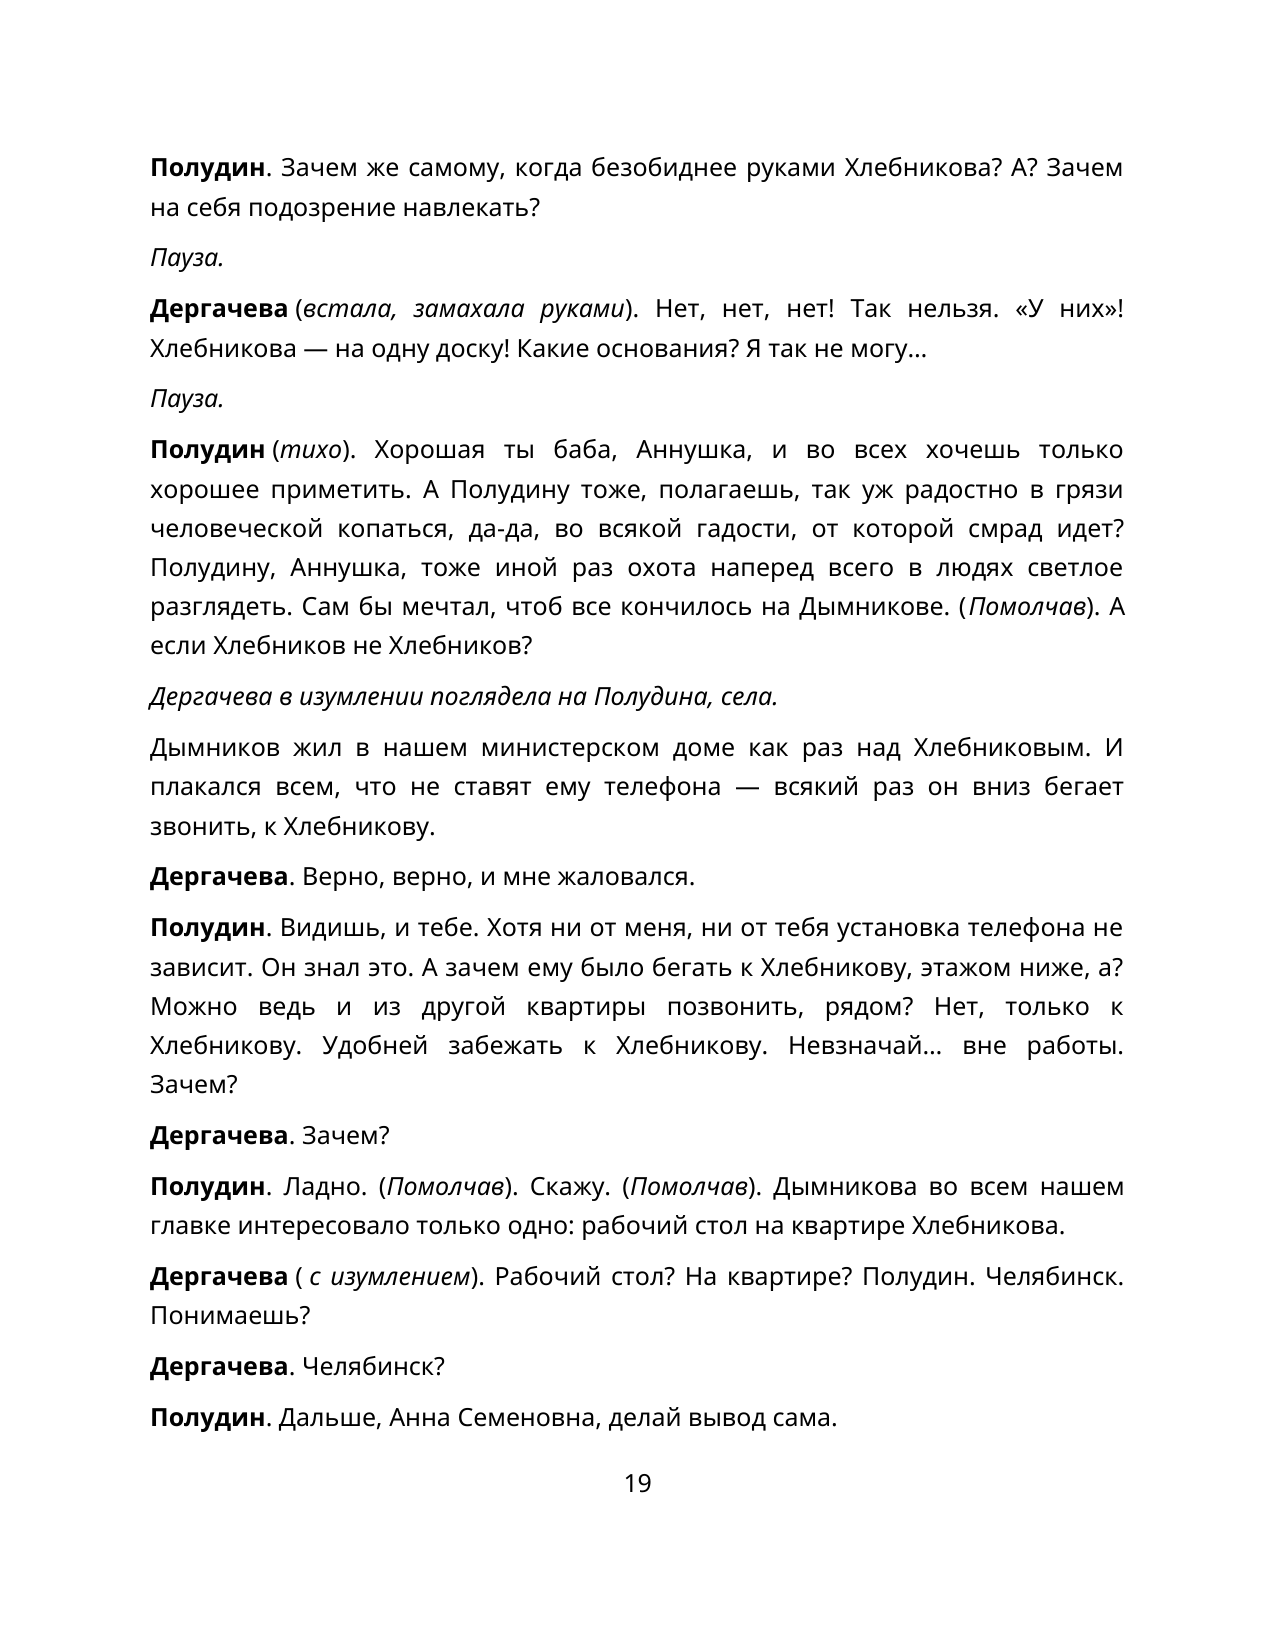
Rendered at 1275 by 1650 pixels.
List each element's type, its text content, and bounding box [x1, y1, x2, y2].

text Дергачева (встала, замахала руками). Нет, нет, нет! Так нельзя. «У них»! Хлебникова — на одну доску! Какие основания? Я так не могу… [150, 291, 1125, 364]
text Дергачева. Челябинск? [150, 1349, 1125, 1383]
text Дергачева. Верно, верно, и мне жаловался. [150, 859, 1125, 893]
text Дергачева в изумлении поглядела на Полудина, села. [150, 679, 1125, 713]
text Пауза. [150, 240, 1125, 274]
text Полудин. Дальше, Анна Семеновна, делай вывод сама. [150, 1400, 1125, 1434]
text Дергачева. Зачем? [150, 1118, 1125, 1152]
text Пауза. [150, 381, 1125, 415]
text Полудин. Видишь, и тебе. Хотя ни от меня, ни от тебя установка телефона не зависит. Он знал это. А зачем ему было бегать к Хлебникову, этажом ниже, а? Можно ведь и из другой квартиры позвонить, рядом? Нет, только к Хлебникову. Удобней забежать к Хлебникову. Невзначай… вне работы. Зачем? [150, 910, 1125, 1101]
text Полудин. Ладно. (Помолчав). Скажу. (Помолчав). Дымникова во всем нашем главке интересовало только одно: рабочий стол на квартире Хлебникова. [150, 1168, 1125, 1242]
text Полудин. Зачем же самому, когда безобиднее руками Хлебникова? А? Зачем на себя подозрение навлекать? [150, 150, 1125, 223]
text Дергачева ( с изумлением). Рабочий стол? На квартире? Полудин. Челябинск. Понимаешь? [150, 1259, 1125, 1332]
text Полудин (тихо). Хорошая ты баба, Аннушка, и во всех хочешь только хорошее приметить. А Полудину тоже, полагаешь, так уж радостно в грязи человеческой копаться, да-да, во всякой гадости, от которой смрад идет? Полудину, Аннушка, тоже иной раз охота наперед всего в людях светлое разглядеть. Сам бы мечтал, чтоб все кончилось на Дымникове. (Помолчав). А если Хлебников не Хлебников? [150, 432, 1125, 662]
text Дымников жил в нашем министерском доме как раз над Хлебниковым. И плакался всем, что не ставят ему телефона — всякий раз он вниз бегает звонить, к Хлебникову. [150, 730, 1125, 842]
